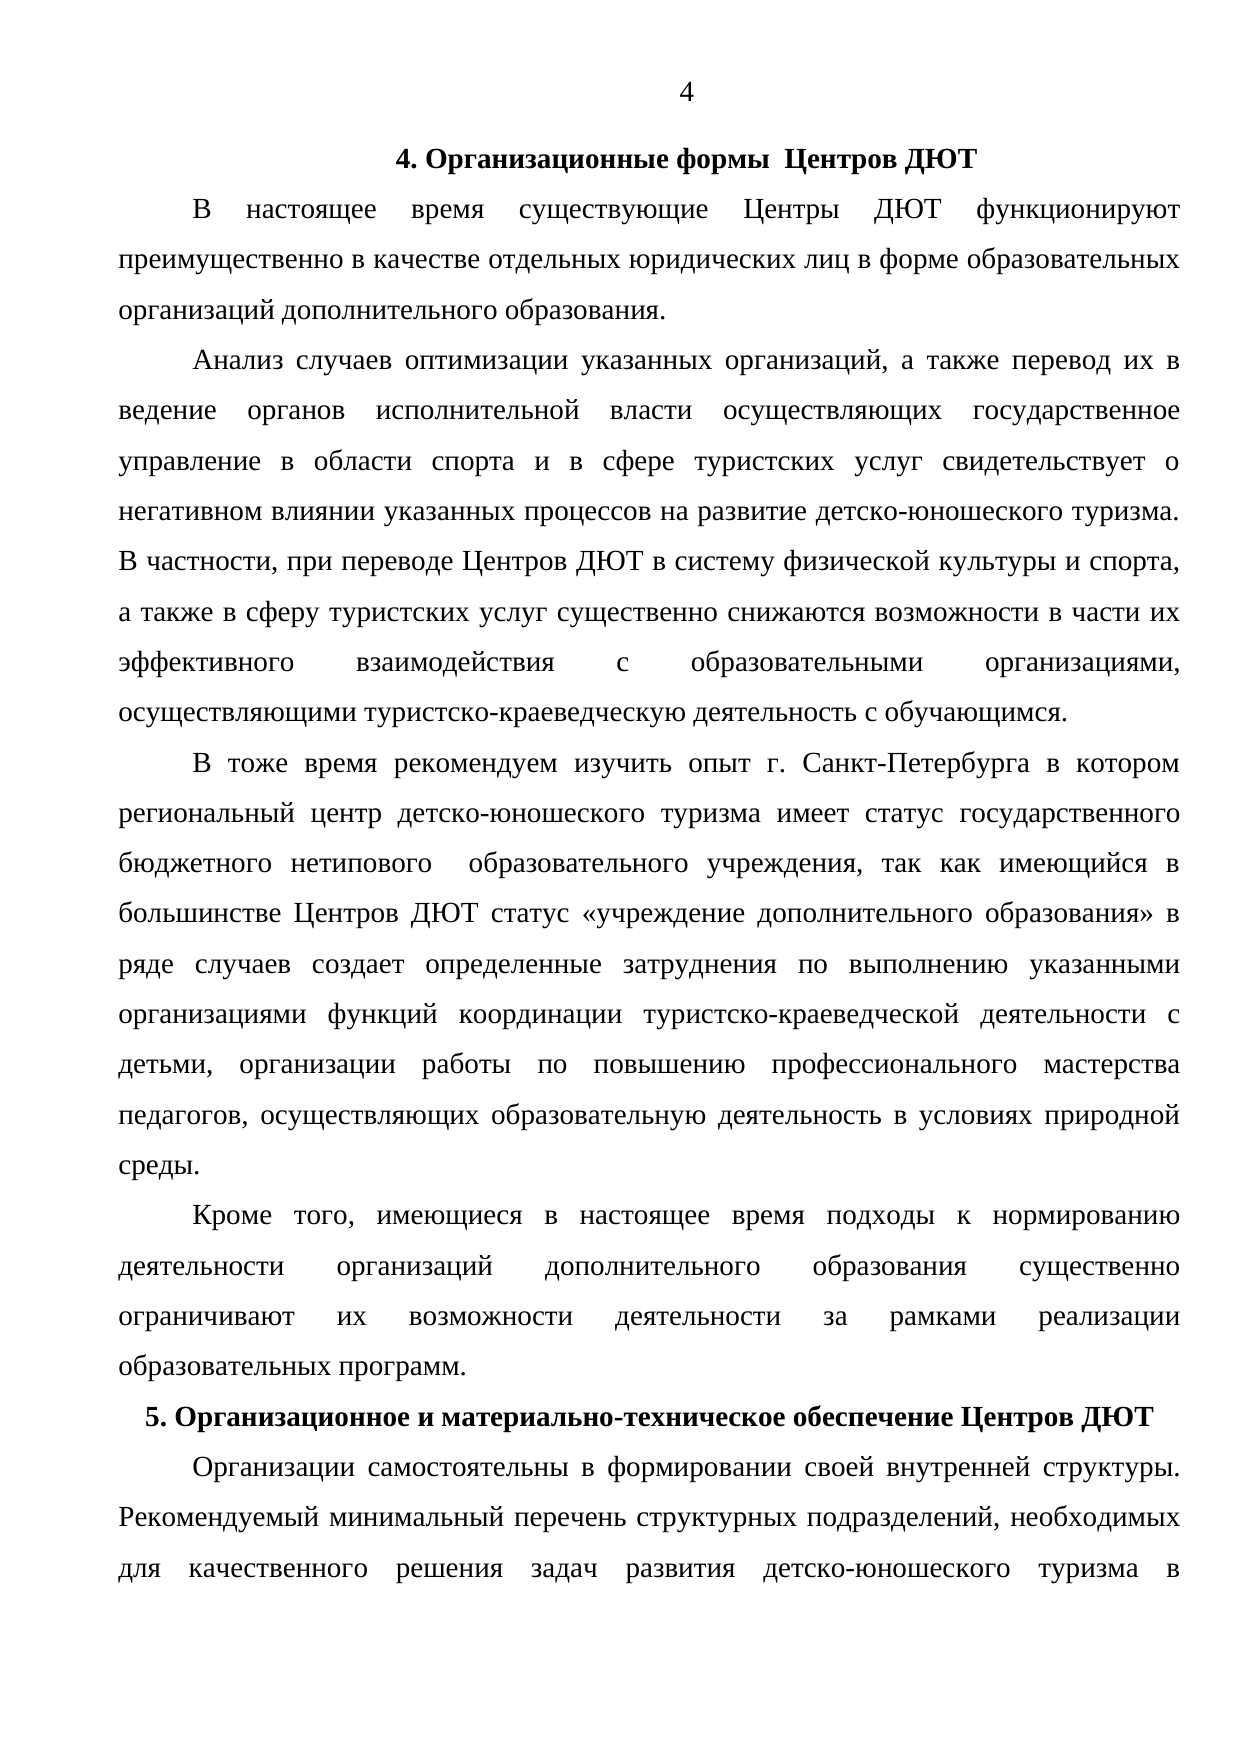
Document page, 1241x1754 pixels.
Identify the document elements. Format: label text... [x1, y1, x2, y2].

text В настоящее время существующие Центры ДЮТ функционируют преимущественно в качестве отдельных юридических лиц в форме образовательных организаций дополнительного образования. [118, 191, 1181, 325]
text Кроме того, имеющиеся в настоящее время подходы к нормированию деятельности организаций дополнительного образования существенно ограничивают их возможности деятельности за рамками реализации образовательных программ. [118, 1197, 1181, 1382]
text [118, 1449, 1181, 1583]
text В тоже время рекомендуем изучить опыт г. Санкт-Петербурга в котором региональный центр детско-юношеского туризма имеет статус государственного бюджетного нетипового образовательного учреждения, так как имеющийся в большинстве Центров ДЮТ статус «учреждение дополнительного образования» в ряде случаев создает определенные затруднения по выполнению указанными организациями функций координации туристско-краеведческой деятельности с детьми, организации работы по повышению профессионального мастерства педагогов, осуществляющих образовательную деятельность в условиях природной среды. [118, 745, 1181, 1181]
text 5. Организационное и материально-техническое обеспечение Центров ДЮТ [118, 1399, 1181, 1432]
text 4. Организационные формы Центров ДЮТ [118, 141, 1181, 174]
text Анализ случаев оптимизации указанных организаций, а также перевод их в ведение органов исполнительной власти осуществляющих государственное управление в области спорта и в сфере туристских услуг свидетельствует о негативном влиянии указанных процессов на развитие детско-юношеского туризма. В частности, при переводе Центров ДЮТ в систему физической культуры и спорта, а также в сферу туристских услуг существенно снижаются возможности в части их эффективного взаимодействия с образовательными организациями, осуществляющими туристско-краеведческую деятельность с обучающимся. [118, 342, 1181, 728]
